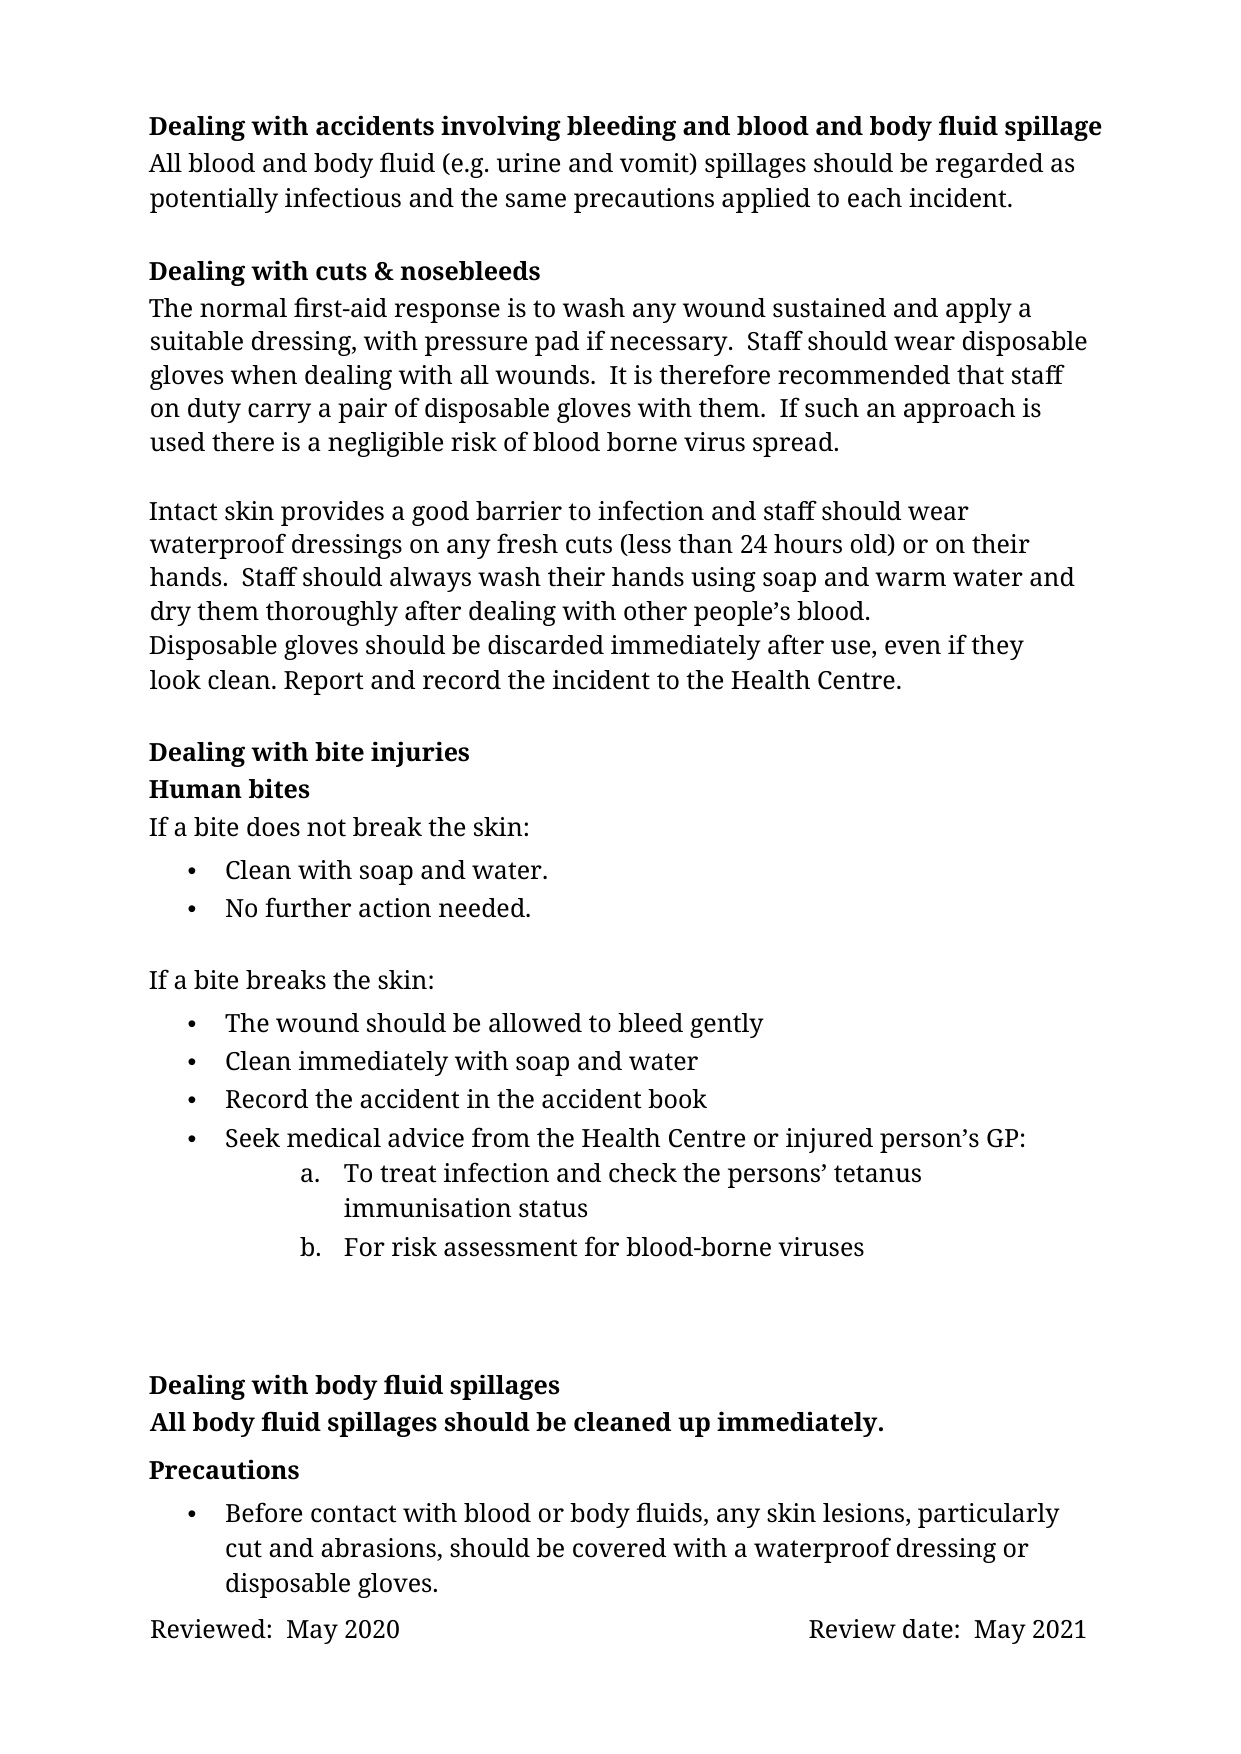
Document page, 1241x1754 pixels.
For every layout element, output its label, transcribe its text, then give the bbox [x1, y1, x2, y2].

list Seek medical advice from the Health Centre or injured person’s GP: [187, 1120, 1091, 1154]
text The normal first-aid response is to wash any wound sustained and apply a suitable dressing, with pressure pad if necessary. Staff should wear disposable gloves when dealing with all wounds. It is therefore recommended that staff on duty carry a pair of disposable gloves with them. If such an approach is used there is a negligible risk of blood borne virus spread. [148, 290, 1091, 459]
list No further action needed. [187, 891, 1091, 924]
text Precautions [148, 1452, 1091, 1487]
text Dealing with bite injuries [148, 735, 1127, 769]
text All blood and body fluid (e.g. urine and vomit) spillages should be regarded as potentially infectious and the same precautions applied to each incident. [148, 146, 1091, 215]
list Clean with soap and water. [187, 852, 1091, 886]
list Record the accident in the accident book [187, 1082, 1091, 1116]
text If a bite breaks the skin: [148, 963, 1091, 997]
subtitle Human bites [148, 772, 1127, 806]
list Clean immediately with soap and water [187, 1044, 1091, 1078]
list The wound should be allowed to bleed gently [187, 1006, 1091, 1040]
text Intact skin provides a good barrier to infection and staff should wear waterproof dressings on any fresh cuts (less than 24 hours old) or on their hands. Staff should always wash their hands using soap and warm water and dry them thoroughly after dealing with other people’s blood. [148, 493, 1091, 628]
list To treat infection and check the persons’ tetanus immunisation status [300, 1156, 1091, 1225]
subtitle Dealing with cuts & nosebleeds [148, 253, 1127, 287]
text If a bite does not break the skin: [148, 809, 1091, 843]
subtitle Dealing with accidents involving bleeding and blood and body fluid spillage [148, 109, 1127, 143]
list Before contact with blood or body fluids, any skin lesions, particularly cut and abrasions, should be covered with a waterproof dressing or disposable gloves. [187, 1496, 1091, 1600]
subtitle Dealing with body fluid spillages All body fluid spillages should be cleaned up immediately. [148, 1367, 1127, 1438]
list For risk assessment for blood-borne viruses [300, 1230, 1091, 1264]
text Disposable gloves should be discarded immediately after use, even if they look clean. Report and record the incident to the Health Centre. [148, 628, 1044, 697]
